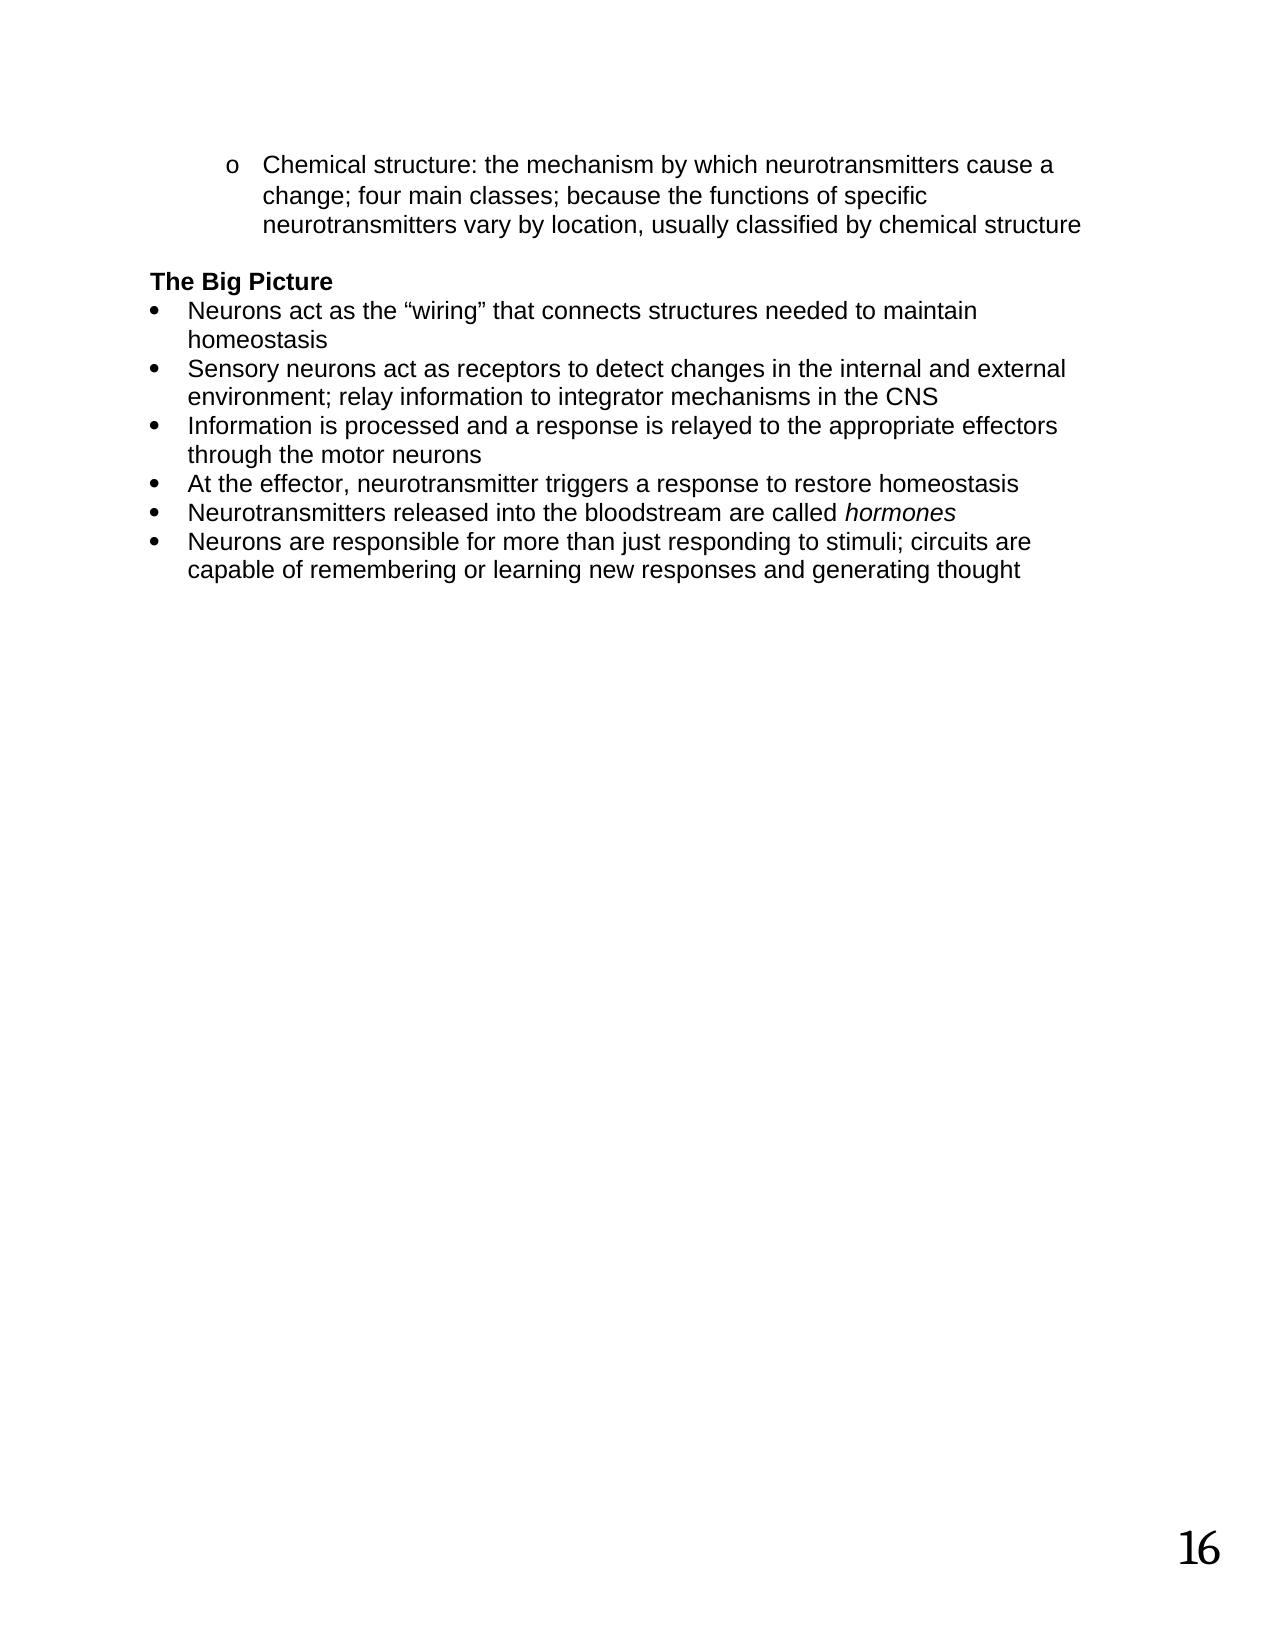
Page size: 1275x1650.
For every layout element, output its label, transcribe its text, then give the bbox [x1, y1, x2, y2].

list Information is processed and a response is relayed to the appropriate effectors through the motor neurons [150, 411, 1125, 469]
list At the effector, neurotransmitter triggers a response to restore homeostasis [150, 469, 1125, 498]
list Sensory neurons act as receptors to detect changes in the internal and external environment; relay information to integrator mechanisms in the CNS [150, 353, 1125, 411]
list Neurons are responsible for more than just responding to stimuli; circuits are capable of remembering or learning new responses and generating thought [150, 526, 1125, 584]
list Neurons act as the “wiring” that connects structures needed to maintain homeostasis [150, 296, 1125, 353]
text The Big Picture [150, 267, 1125, 296]
list Neurotransmitters released into the bloodstream are called hormones [150, 498, 1125, 526]
list Chemical structure: the mechanism by which neurotransmitters cause a change; four main classes; because the functions of specific neurotransmitters vary by location, usually classified by chemical structure [225, 150, 1125, 238]
